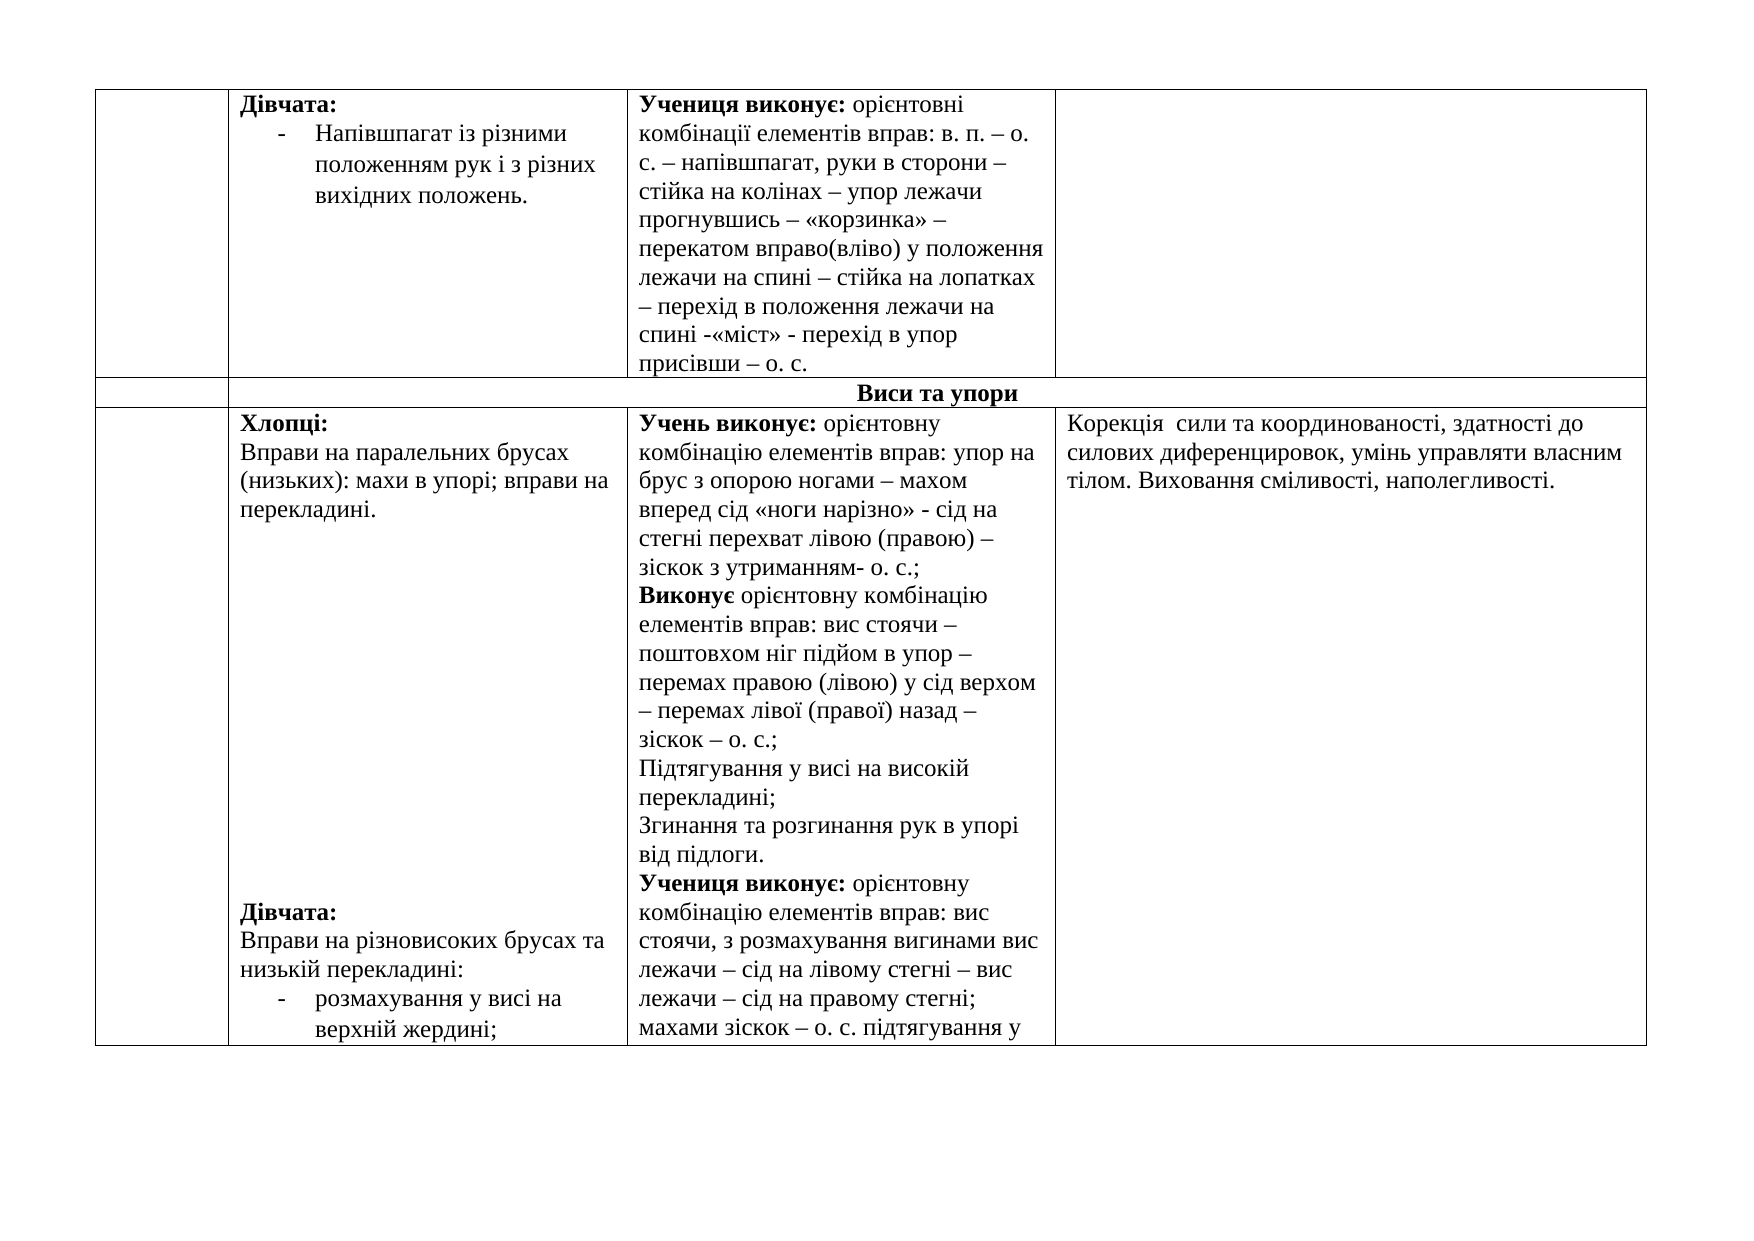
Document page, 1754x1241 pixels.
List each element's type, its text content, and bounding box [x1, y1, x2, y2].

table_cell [1056, 408, 1646, 1045]
table_cell [96, 408, 228, 1045]
table_cell [96, 378, 228, 407]
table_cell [628, 408, 1055, 1045]
table_cell Виси та упори [229, 378, 1646, 407]
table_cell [1056, 90, 1646, 377]
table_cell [628, 90, 1055, 377]
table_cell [229, 90, 627, 377]
table_cell [96, 90, 228, 377]
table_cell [229, 408, 627, 1045]
